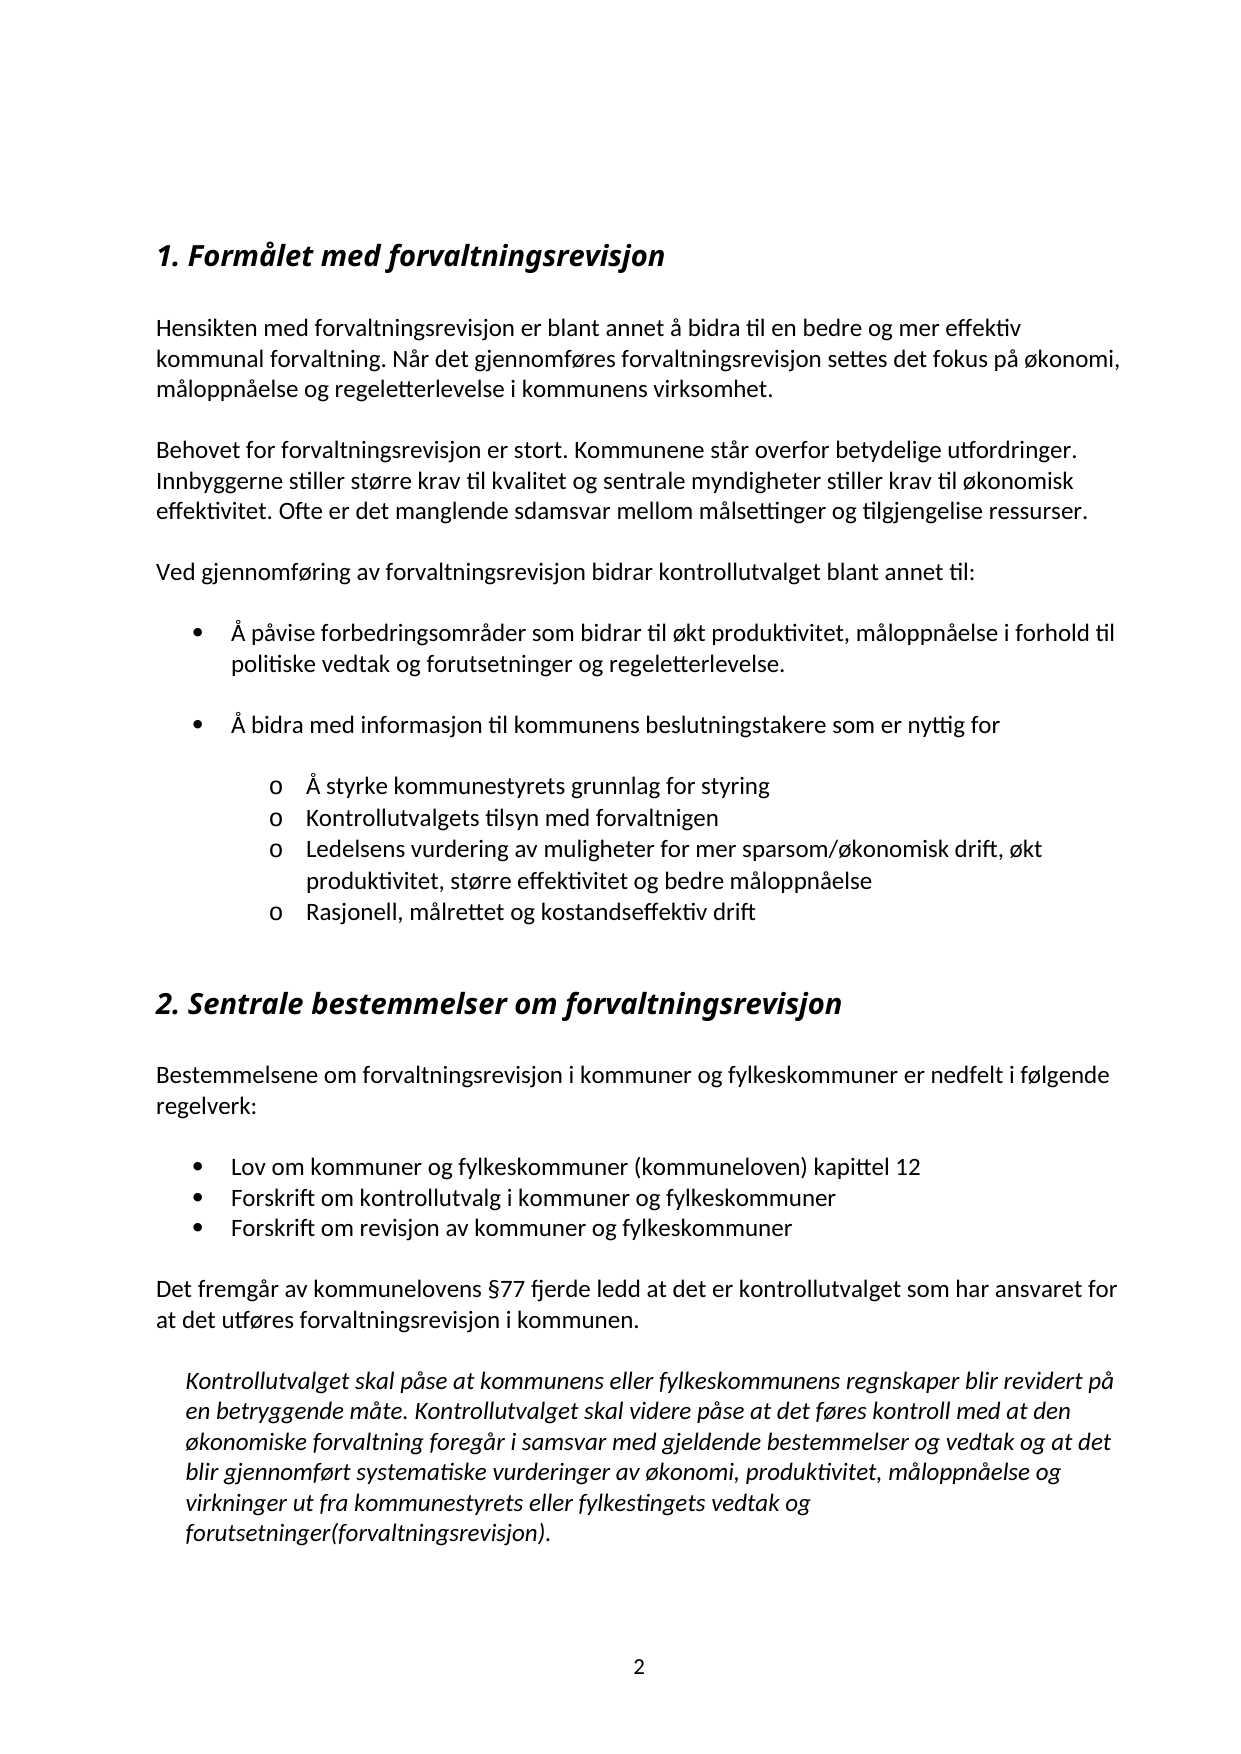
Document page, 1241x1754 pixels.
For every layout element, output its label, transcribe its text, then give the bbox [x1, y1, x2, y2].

list Forskrift om revisjon av kommuner og fylkeskommuner [193, 1212, 1122, 1243]
text Ved gjennomføring av forvaltningsrevisjon bidrar kontrollutvalget blant annet til: [156, 556, 1122, 587]
text Behovet for forvaltningsrevisjon er stort. Kommunene står overfor betydelige utfordringer. Innbyggerne stiller større krav til kvalitet og sentrale myndigheter stiller krav til økonomisk effektivitet. Ofte er det manglende sdamsvar mellom målsettinger og tilgjengelise ressurser. [156, 434, 1122, 526]
subtitle 1. Formålet med forvaltningsrevisjon [156, 236, 1122, 275]
list Forskrift om kontrollutvalg i kommuner og fylkeskommuner [193, 1182, 1122, 1212]
list Å påvise forbedringsområder som bidrar til økt produktivitet, måloppnåelse i forhold til politiske vedtak og forutsetninger og regeletterlevelse. [193, 617, 1122, 678]
text Bestemmelsene om forvaltningsrevisjon i kommuner og fylkeskommuner er nedfelt i følgende regelverk: [156, 1059, 1122, 1121]
text Det fremgår av kommunelovens §77 fjerde ledd at det er kontrollutvalget som har ansvaret for at det utføres forvaltningsrevisjon i kommunen. [156, 1273, 1122, 1334]
list Ledelsens vurdering av muligheter for mer sparsom/økonomisk drift, økt produktivitet, større effektivitet og bedre måloppnåelse [268, 833, 1122, 896]
list Rasjonell, målrettet og kostandseffektiv drift [268, 896, 1122, 928]
text Hensikten med forvaltningsrevisjon er blant annet å bidra til en bedre og mer effektiv kommunal forvaltning. Når det gjennomføres forvaltningsrevisjon settes det fokus på økonomi, måloppnåelse og regeletterlevelse i kommunens virksomhet. [156, 312, 1122, 404]
list Kontrollutvalgets tilsyn med forvaltnigen [268, 802, 1122, 833]
subtitle 2. Sentrale bestemmelser om forvaltningsrevisjon [156, 983, 1122, 1023]
list Å bidra med informasjon til kommunens beslutningstakere som er nyttig for [193, 709, 1122, 739]
list Lov om kommuner og fylkeskommuner (kommuneloven) kapittel 12 [193, 1151, 1122, 1182]
text Kontrollutvalget skal påse at kommunens eller fylkeskommunens regnskaper blir revidert på en betryggende måte. Kontrollutvalget skal videre påse at det føres kontroll med at den økonomiske forvaltning foregår i samsvar med gjeldende bestemmelser og vedtak og at det blir gjennomført systematiske vurderinger av økonomi, produktivitet, måloppnåelse og virkninger ut fra kommunestyrets eller fylkestingets vedtak og forutsetninger(forvaltningsrevisjon). [185, 1365, 1122, 1548]
list Å styrke kommunestyrets grunnlag for styring [268, 770, 1122, 802]
